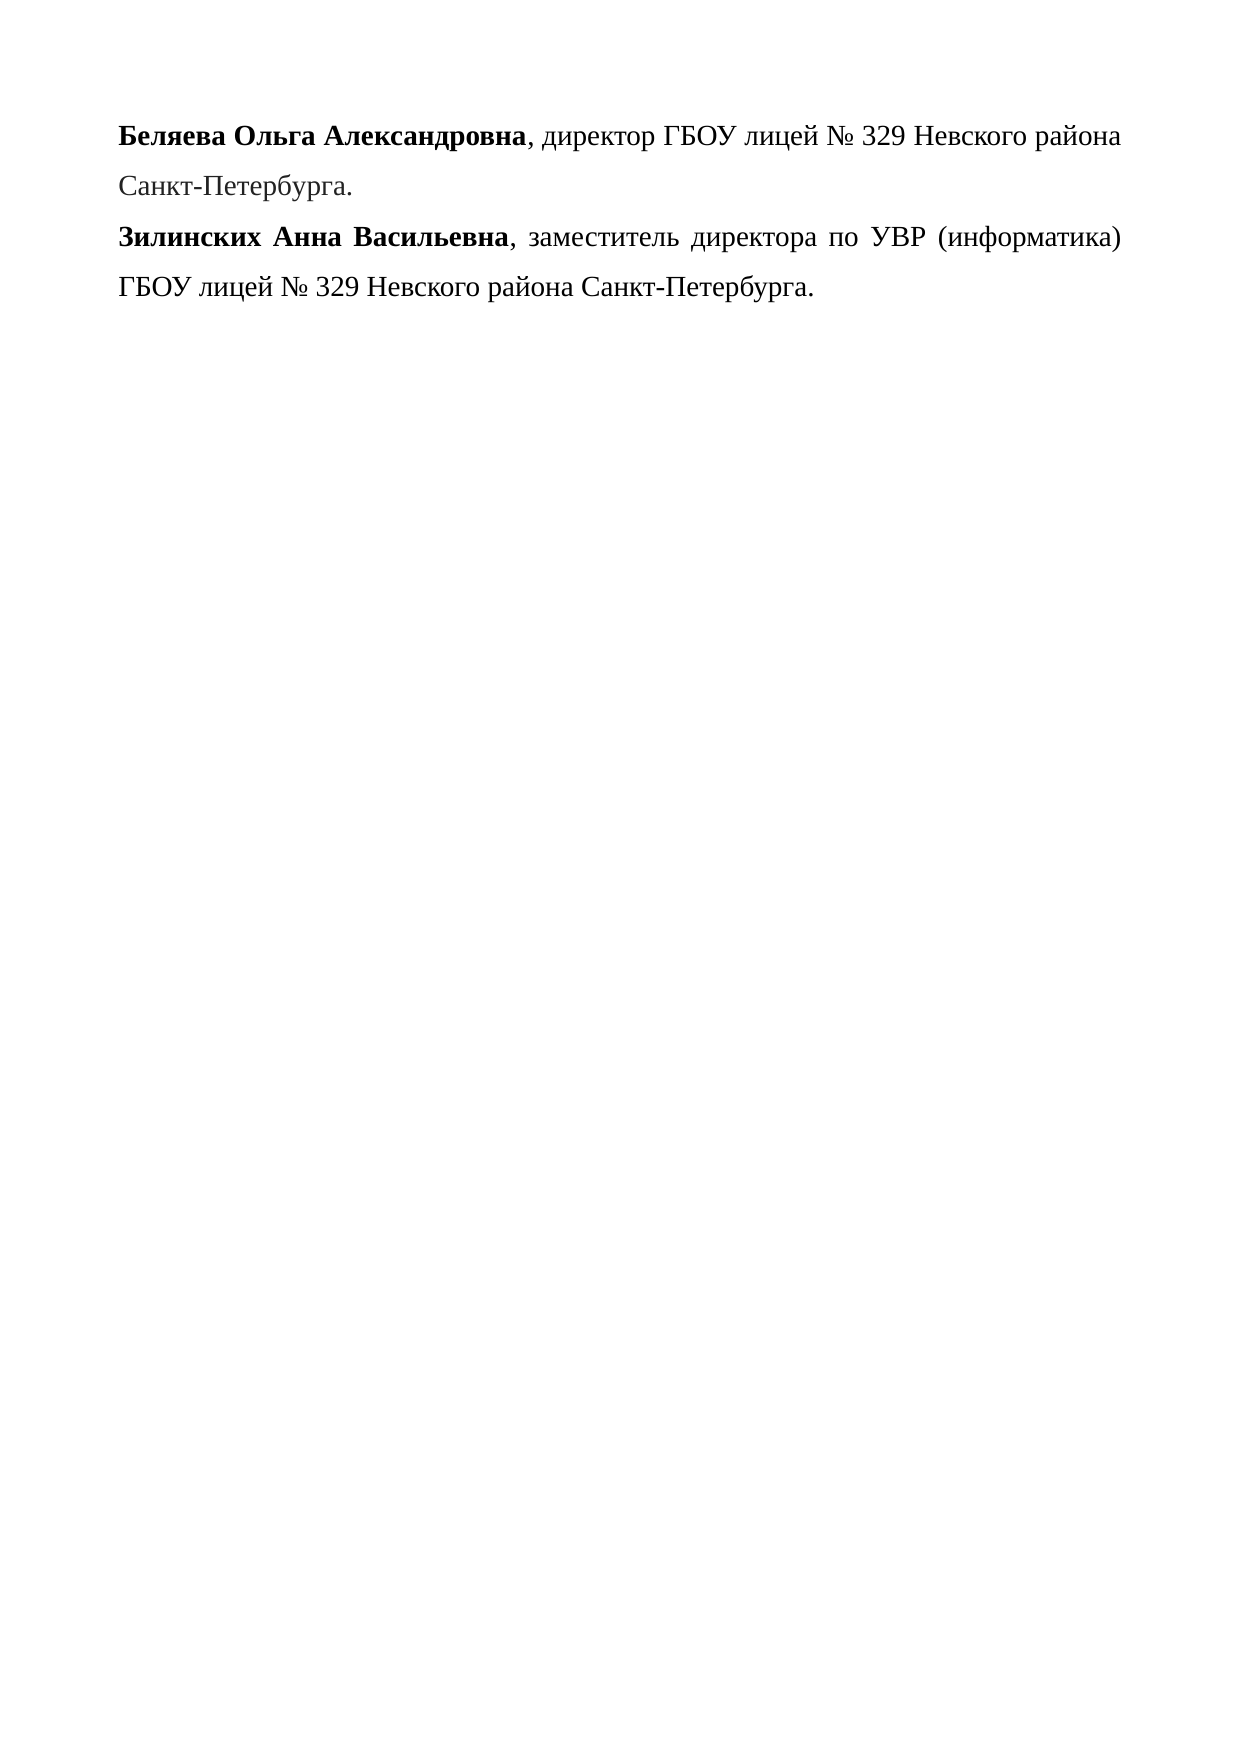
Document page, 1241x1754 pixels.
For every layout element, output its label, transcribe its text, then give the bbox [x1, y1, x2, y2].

text Зилинских Анна Васильевна, заместитель директора по УВР (информатика) ГБОУ лицей № 329 Невского района Санкт-Петербурга. [118, 219, 1122, 303]
text Беляева Ольга Александровна, директор ГБОУ лицей № 329 Невского района Санкт-Петербурга. [118, 118, 1122, 202]
